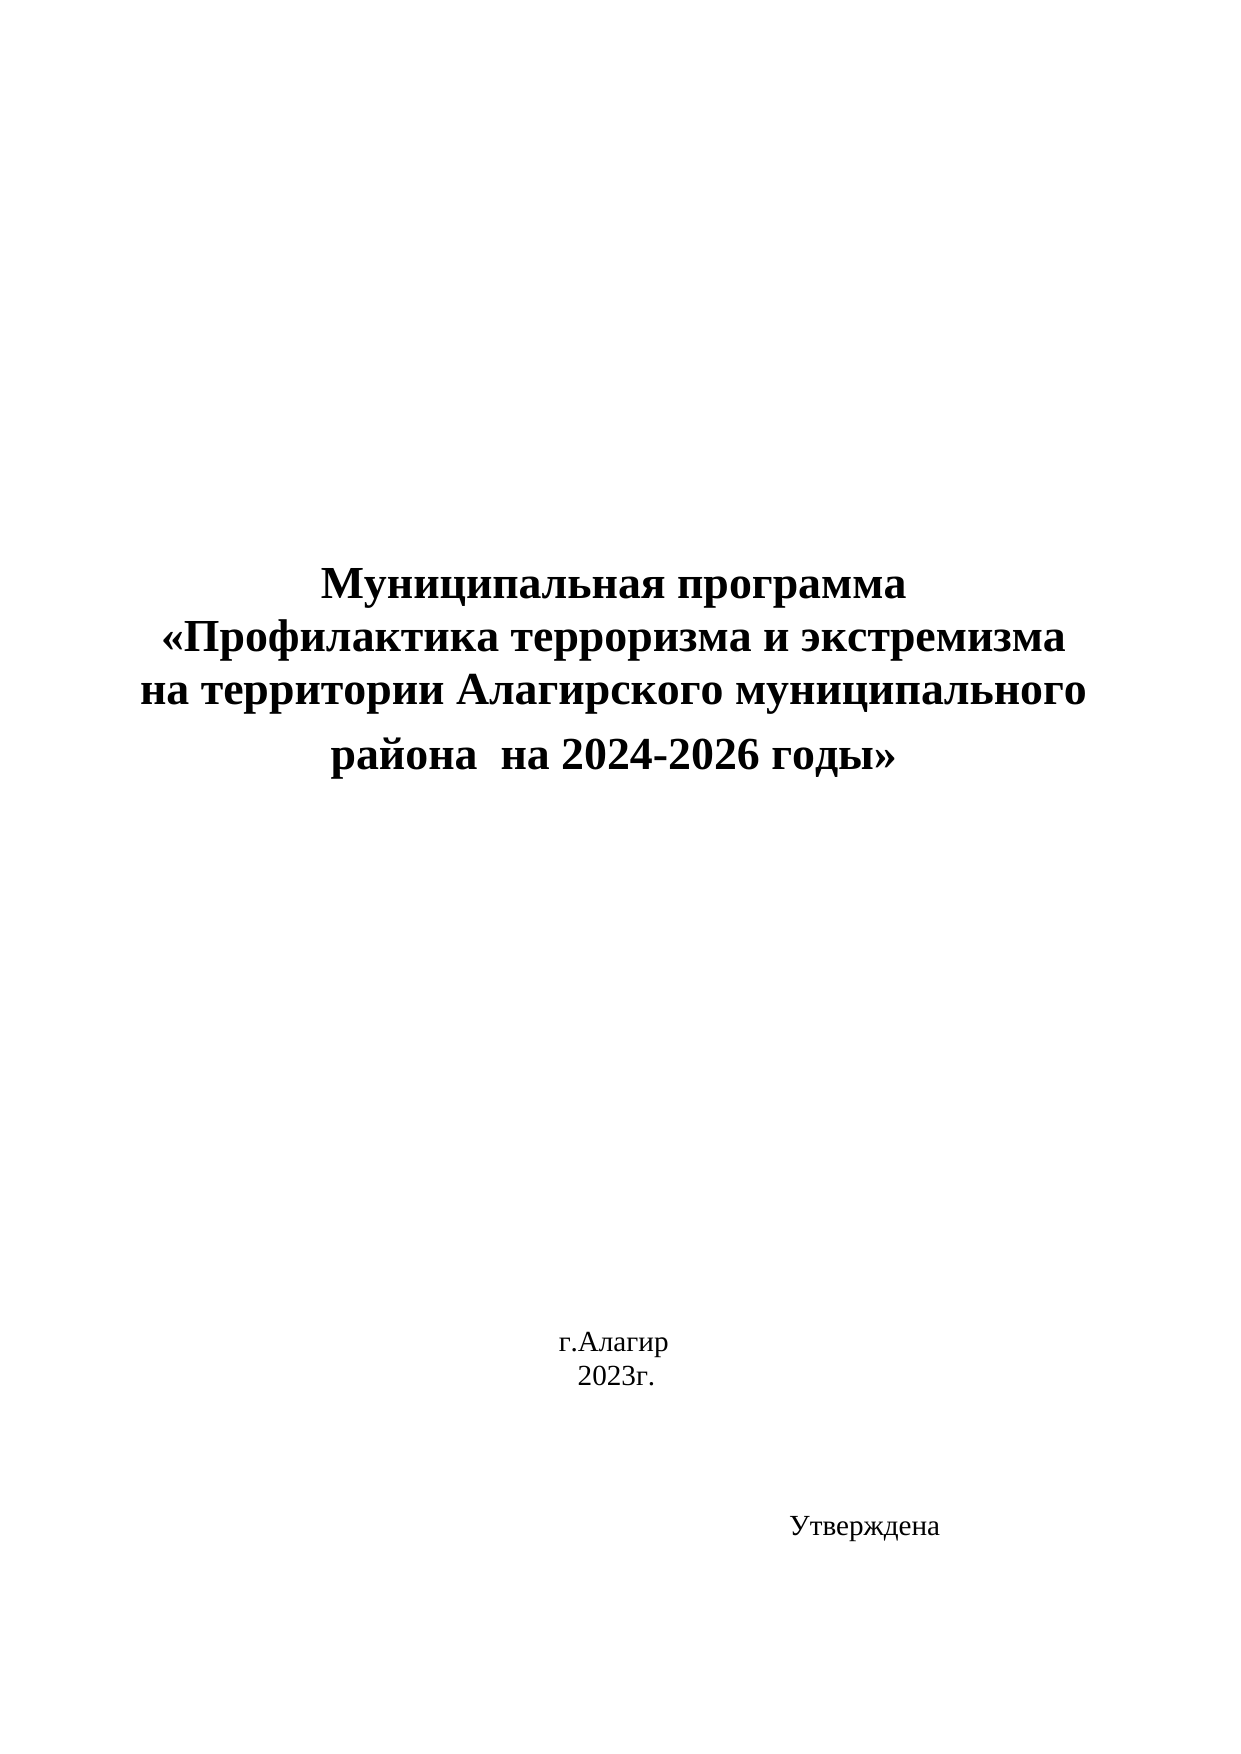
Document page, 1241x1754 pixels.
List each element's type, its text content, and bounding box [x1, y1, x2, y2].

text района на 2024-2026 годы» [118, 726, 1109, 779]
text 2023г. [118, 1358, 1109, 1392]
text на территории Алагирского муниципального [118, 661, 1109, 714]
text г.Алагир [118, 1324, 1109, 1358]
text Муниципальная программа [118, 556, 1109, 608]
text Утверждена [619, 1509, 1109, 1542]
text «Профилактика терроризма и экстремизма [118, 608, 1109, 661]
